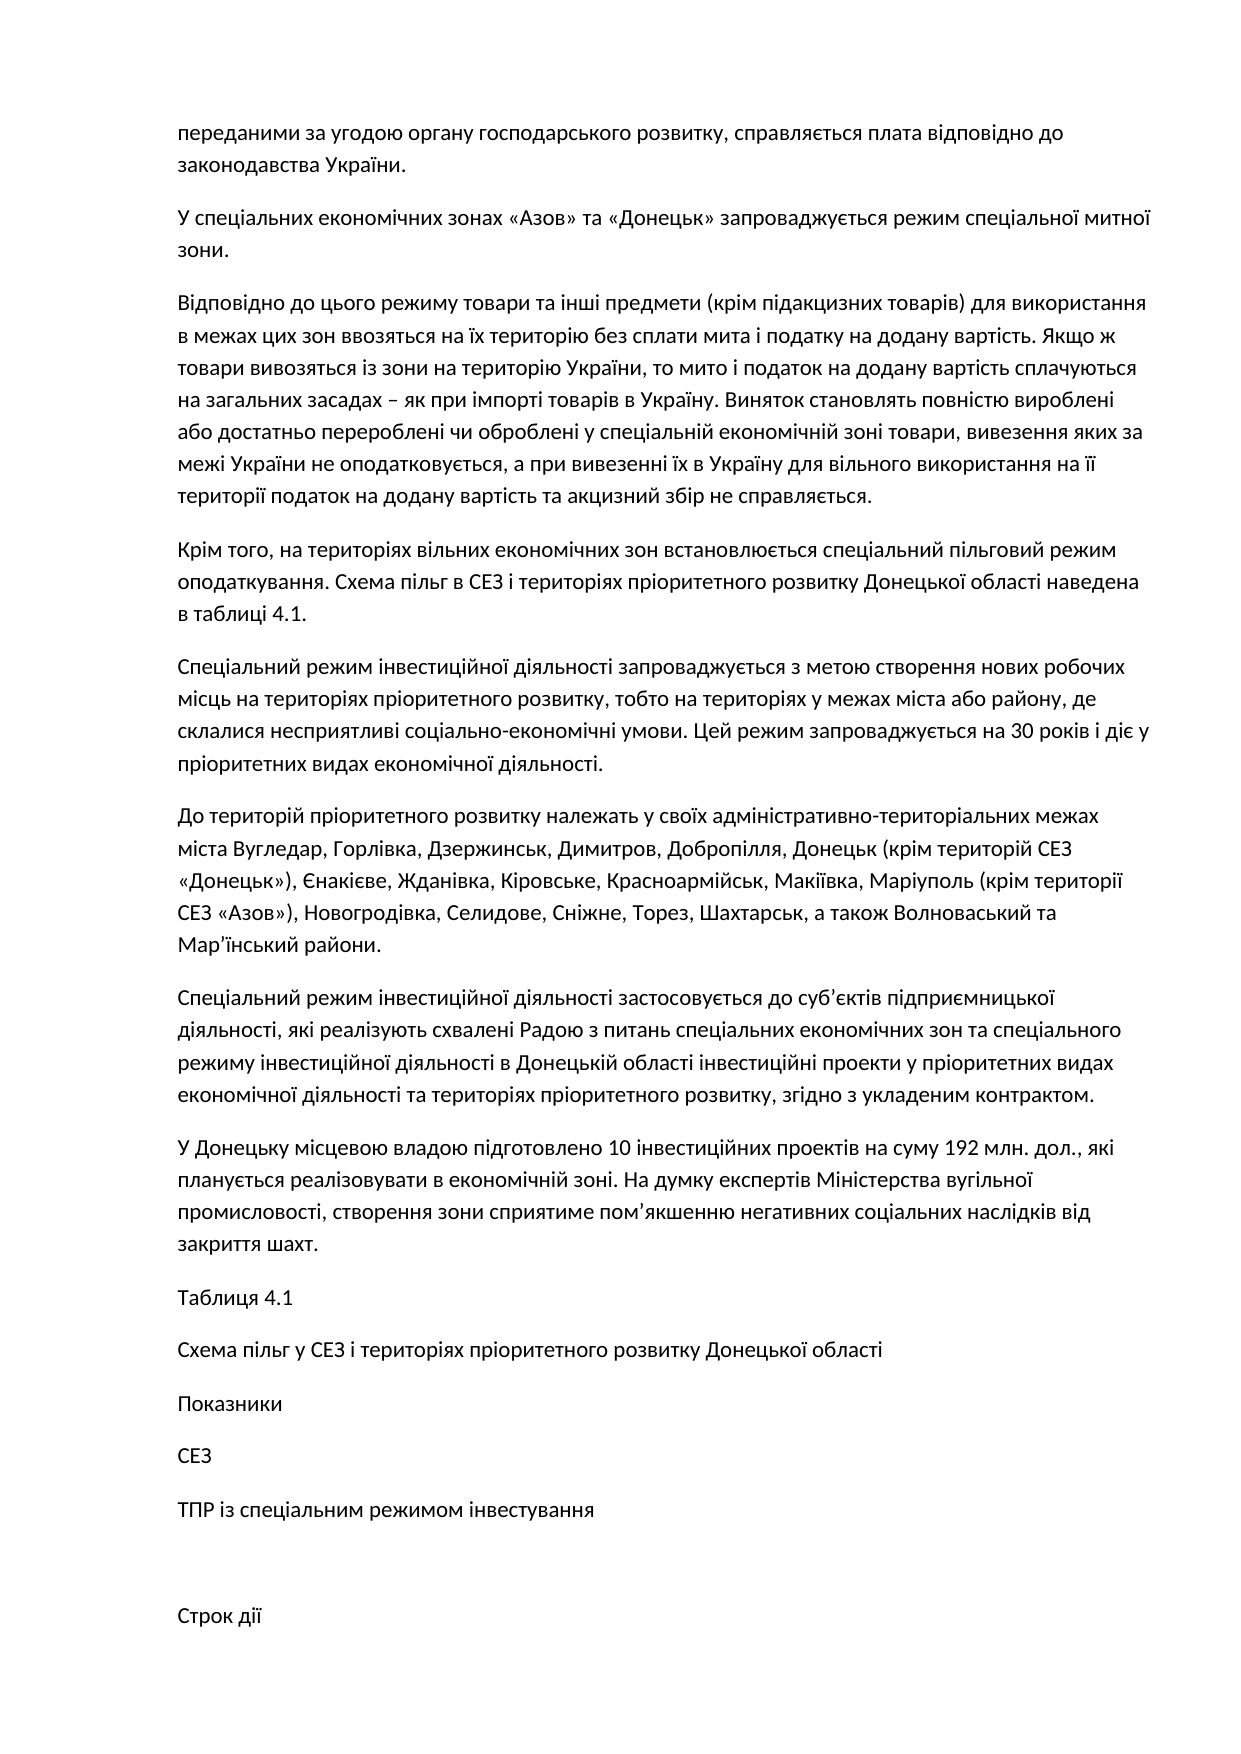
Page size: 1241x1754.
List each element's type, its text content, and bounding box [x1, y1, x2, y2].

text Показники [177, 1389, 1152, 1417]
text Спеціальний режим інвестиційної діяльності запроваджується з метою створення нових робочих місць на територіях пріоритетного розвитку, тобто на територіях у межах міста або району, де склалися несприятливі соціально-економічні умови. Цей режим запроваджується на 30 років і діє у пріоритетних видах економічної діяльності. [177, 652, 1152, 777]
text Відповідно до цього режиму товари та інші предмети (крім підакцизних товарів) для використання в межах цих зон ввозяться на їх територію без сплати мита і податку на додану вартість. Якщо ж товари вивозяться із зони на територію України, то мито і податок на додану вартість сплачуються на загальних засадах – як при імпорті товарів в Україну. Виняток становлять повністю вироблені або достатньо перероблені чи оброблені у спеціальній економічній зоні товари, вивезення яких за межі України не оподатковується, а при вивезенні їх в Україну для вільного використання на її території податок на додану вартість та акцизний збір не справляється. [177, 288, 1152, 510]
text Крім того, на територіях вільних економічних зон встановлюється спеціальний пільговий режим оподаткування. Схема пільг в СЕЗ і територіях пріоритетного розвитку Донецької області наведена в таблиці 4.1. [177, 535, 1152, 627]
text Строк дії [177, 1601, 1152, 1629]
text До територій пріоритетного розвитку належать у своїх адміністративно-територіальних межах міста Вугледар, Горлівка, Дзержинськ, Димитров, Добропілля, Донецьк (крім територій СЕЗ «Донецьк»), Єнакієве, Жданівка, Кіровське, Красноармійськ, Макіївка, Маріуполь (крім території СЕЗ «Азов»), Новогродівка, Селидове, Сніжне, Торез, Шахтарськ, а також Волноваський та Мар’їнський райони. [177, 802, 1152, 958]
text Схема пільг у СЕЗ і територіях пріоритетного розвитку Донецької області [177, 1336, 1152, 1364]
text Спеціальний режим інвестиційної діяльності застосовується до суб’єктів підприємницької діяльності, які реалізують схвалені Радою з питань спеціальних економічних зон та спеціального режиму інвестиційної діяльності в Донецькій області інвестиційні проекти у пріоритетних видах економічної діяльності та територіях пріоритетного розвитку, згідно з укладеним контрактом. [177, 983, 1152, 1108]
text ТПР із спеціальним режимом інвестування [177, 1495, 1152, 1523]
text Таблиця 4.1 [177, 1283, 1152, 1311]
text У Донецьку місцевою владою підготовлено 10 інвестиційних проектів на суму 192 млн. дол., які планується реалізовувати в економічній зоні. На думку експертів Міністерства вугільної промисловості, створення зони сприятиме пом’якшенню негативних соціальних наслідків від закриття шахт. [177, 1133, 1152, 1258]
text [177, 118, 1152, 178]
text СЕЗ [177, 1442, 1152, 1470]
text У спеціальних економічних зонах «Азов» та «Донецьк» запроваджується режим спеціальної митної зони. [177, 203, 1152, 263]
